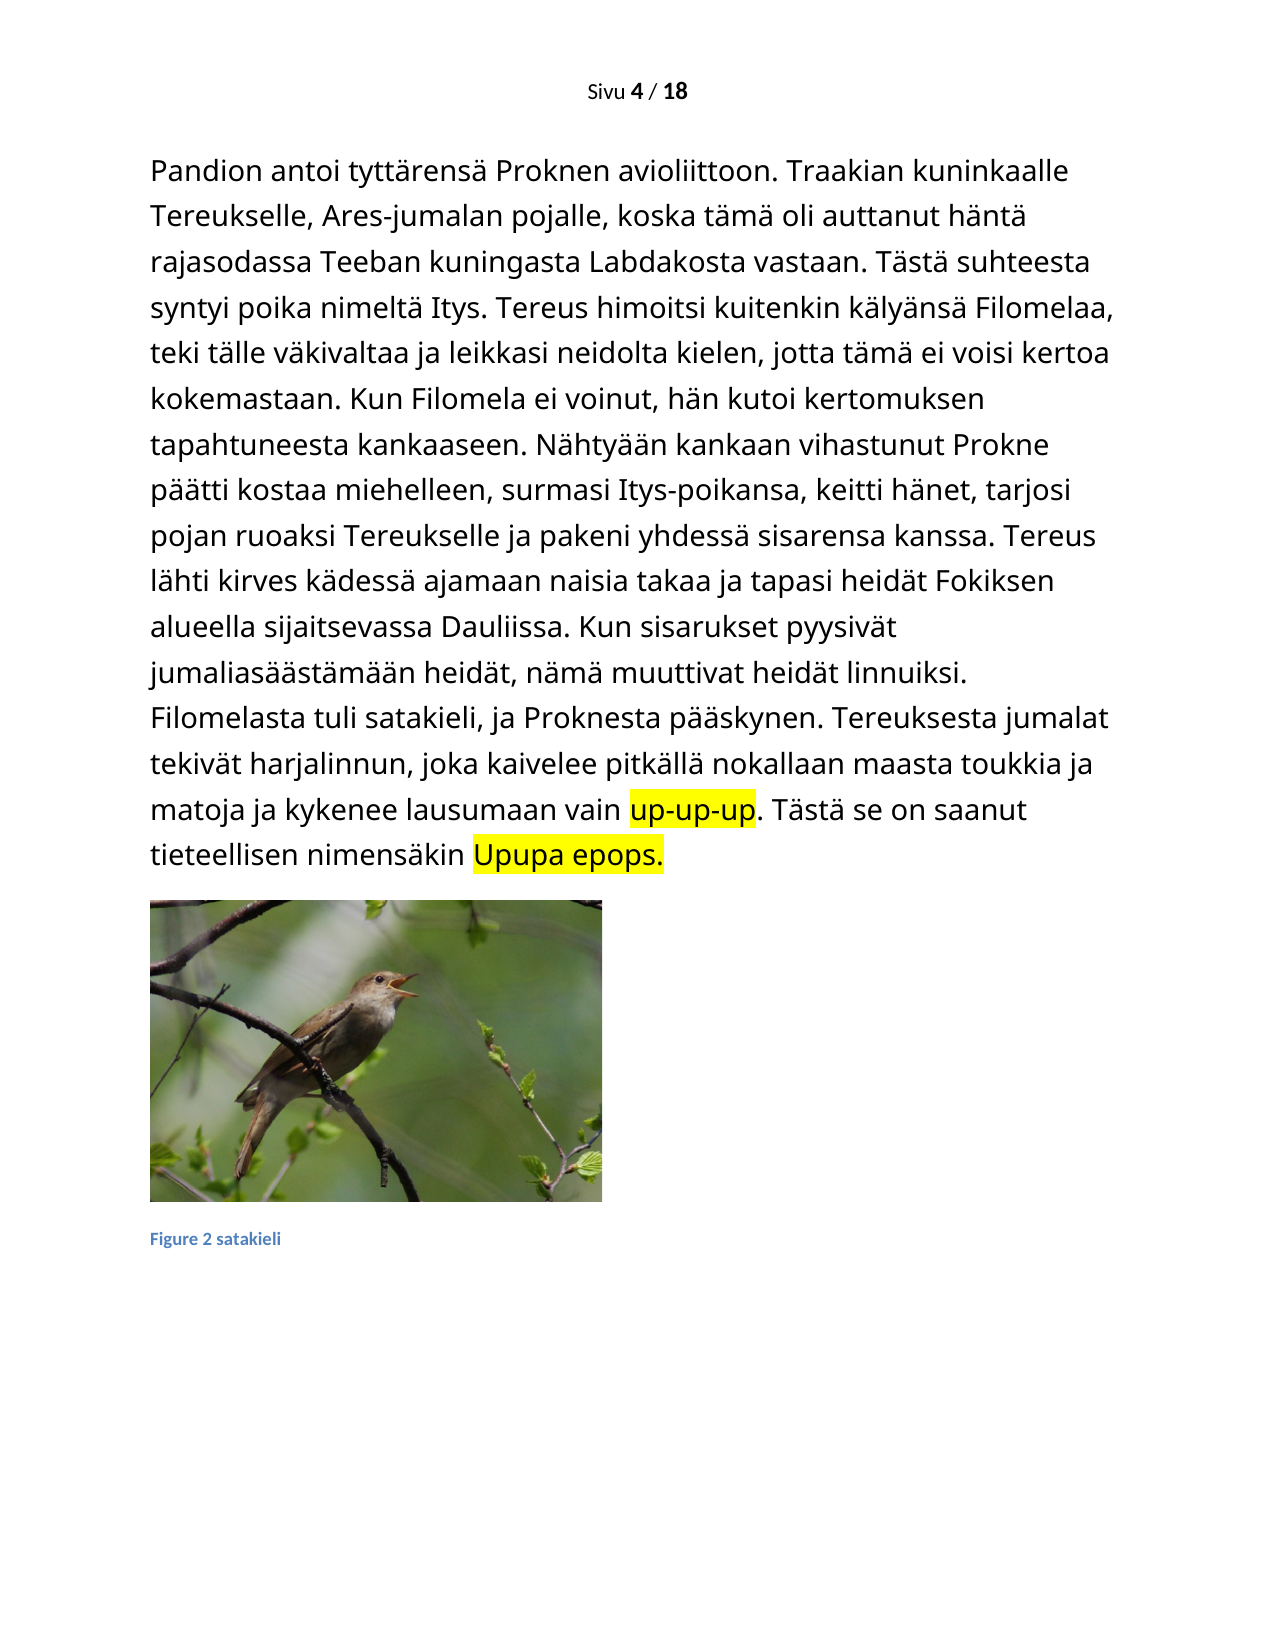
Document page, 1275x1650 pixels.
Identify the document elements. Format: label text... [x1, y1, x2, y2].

picture [150, 900, 603, 1202]
text Pandion antoi tyttärensä Proknen avioliittoon. Traakian kuninkaalle Tereukselle, Ares-jumalan pojalle, koska tämä oli auttanut häntä rajasodassa Teeban kuningasta Labdakosta vastaan. Tästä suhteesta syntyi poika nimeltä Itys. Tereus himoitsi kuitenkin kälyänsä Filomelaa, teki tälle väkivaltaa ja leikkasi neidolta kielen, jotta tämä ei voisi kertoa kokemastaan. Kun Filomela ei voinut, hän kutoi kertomuksen tapahtuneesta kankaaseen. Nähtyään kankaan vihastunut Prokne päätti kostaa miehelleen, surmasi Itys-poikansa, keitti hänet, tarjosi pojan ruoaksi Tereukselle ja pakeni yhdessä sisarensa kanssa. Tereus lähti kirves kädessä ajamaan naisia takaa ja tapasi heidät Fokiksen alueella sijaitsevassa Dauliissa. Kun sisarukset pyysivät jumaliasäästämään heidät, nämä muuttivat heidät linnuiksi. Filomelasta tuli satakieli, ja Proknesta pääskynen. Tereuksesta jumalat tekivät harjalinnun, joka kaivelee pitkällä nokallaan maasta toukkia ja matoja ja kykenee lausumaan vain up-up-up. Tästä se on saanut tieteellisen nimensäkin Upupa epops. [150, 150, 1125, 874]
